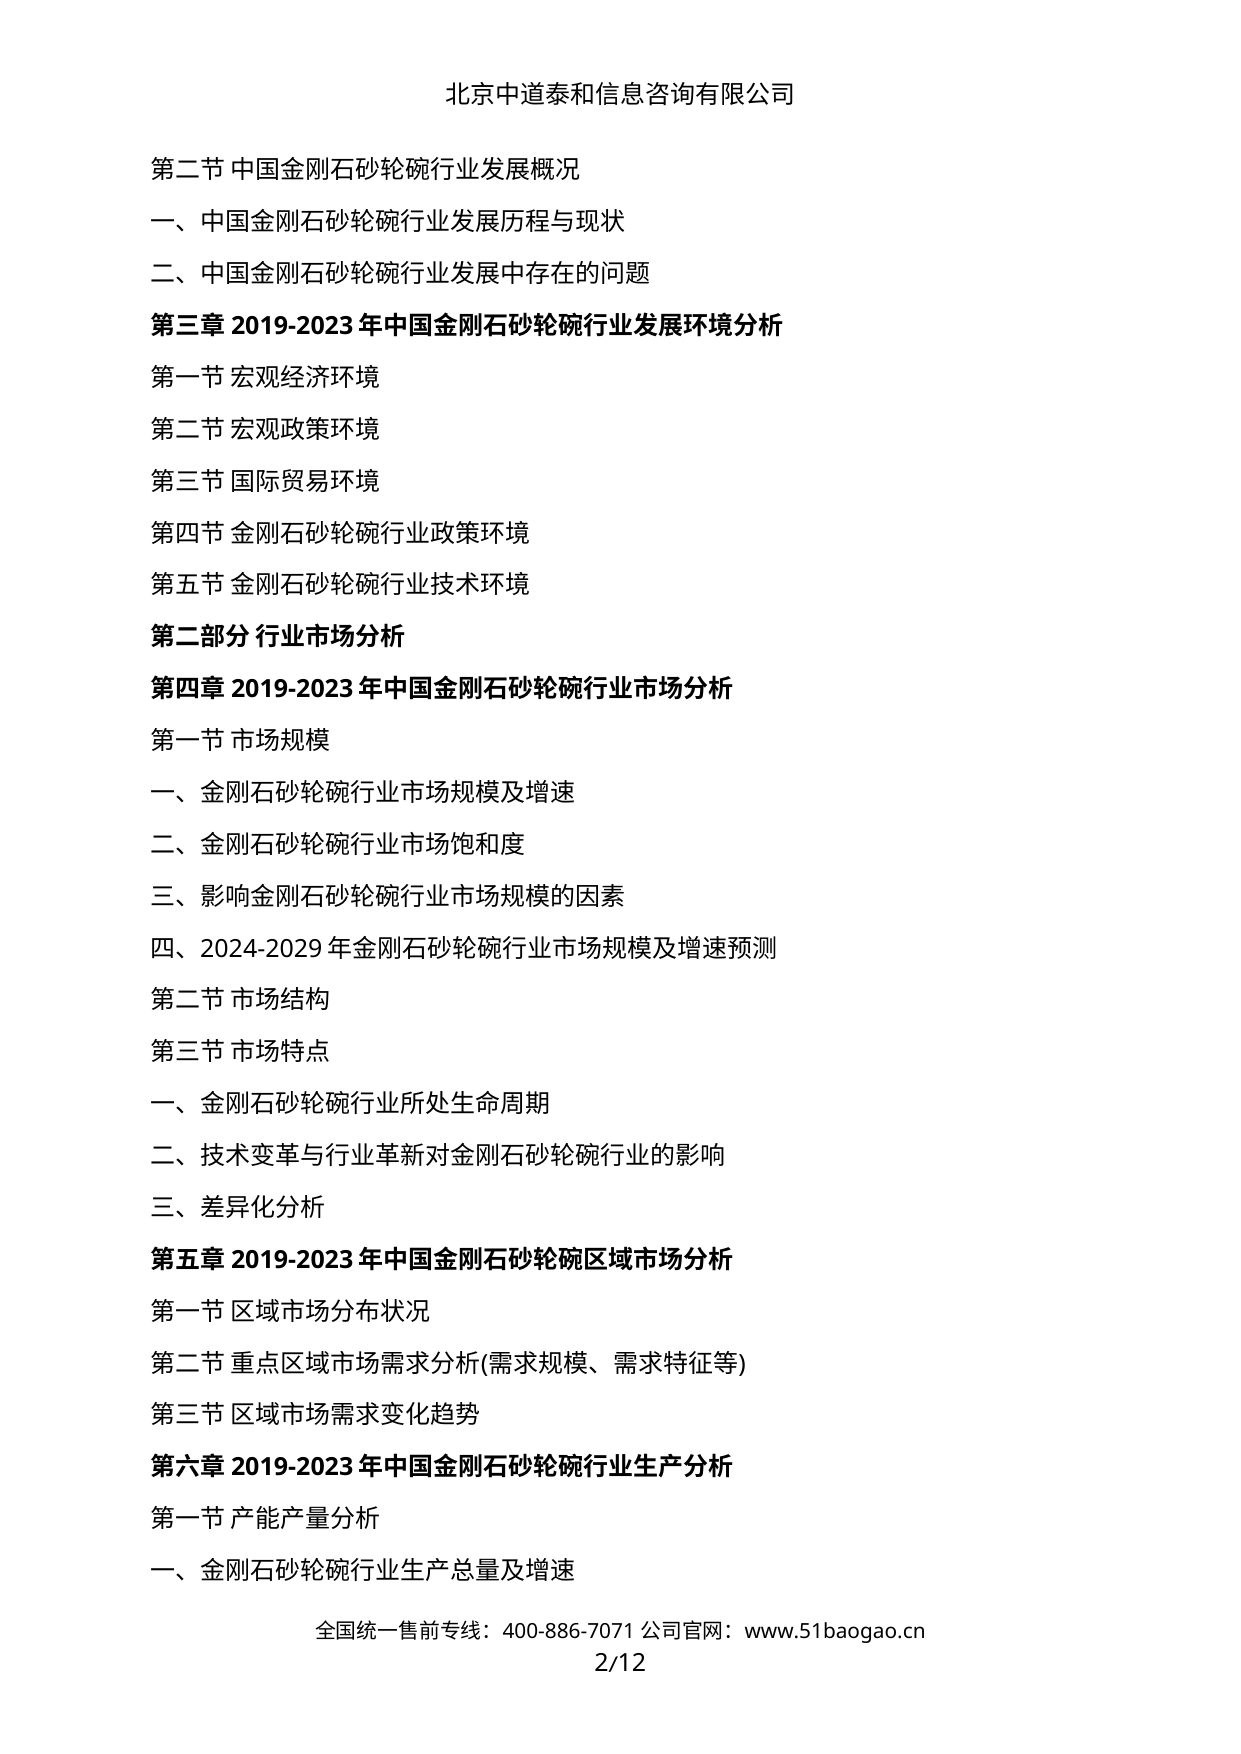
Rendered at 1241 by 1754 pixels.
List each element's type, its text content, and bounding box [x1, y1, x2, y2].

text 第二部分 行业市场分析 [150, 617, 1090, 653]
text 第一节 区域市场分布状况 [150, 1291, 1090, 1327]
text 第三节 国际贸易环境 [150, 461, 1090, 497]
text 二、金刚石砂轮碗行业市场饱和度 [150, 824, 1090, 861]
text 一、金刚石砂轮碗行业所处生命周期 [150, 1084, 1090, 1120]
text 二、中国金刚石砂轮碗行业发展中存在的问题 [150, 254, 1090, 290]
text 一、金刚石砂轮碗行业生产总量及增速 [150, 1551, 1090, 1587]
text 第四节 金刚石砂轮碗行业政策环境 [150, 513, 1090, 549]
text 第五章 2019-2023年中国金刚石砂轮碗区域市场分析 [150, 1239, 1090, 1276]
text 三、影响金刚石砂轮碗行业市场规模的因素 [150, 876, 1090, 912]
text 第一节 市场规模 [150, 721, 1090, 757]
text 三、差异化分析 [150, 1187, 1090, 1224]
text 一、中国金刚石砂轮碗行业发展历程与现状 [150, 202, 1090, 238]
text 第三节 市场特点 [150, 1032, 1090, 1068]
text 一、金刚石砂轮碗行业市场规模及增速 [150, 772, 1090, 809]
text 第一节 宏观经济环境 [150, 357, 1090, 394]
text 第六章 2019-2023年中国金刚石砂轮碗行业生产分析 [150, 1447, 1090, 1483]
text 第一节 产能产量分析 [150, 1499, 1090, 1535]
text 第三章 2019-2023年中国金刚石砂轮碗行业发展环境分析 [150, 306, 1090, 342]
text 四、2024-2029年金刚石砂轮碗行业市场规模及增速预测 [150, 928, 1090, 964]
text 第二节 市场结构 [150, 980, 1090, 1016]
text 第二节 宏观政策环境 [150, 409, 1090, 446]
text 二、技术变革与行业革新对金刚石砂轮碗行业的影响 [150, 1136, 1090, 1172]
text 第二节 中国金刚石砂轮碗行业发展概况 [150, 150, 1090, 186]
text 第三节 区域市场需求变化趋势 [150, 1395, 1090, 1431]
text 第二节 重点区域市场需求分析(需求规模、需求特征等) [150, 1343, 1090, 1379]
text 第五节 金刚石砂轮碗行业技术环境 [150, 565, 1090, 601]
text 第四章 2019-2023年中国金刚石砂轮碗行业市场分析 [150, 669, 1090, 705]
